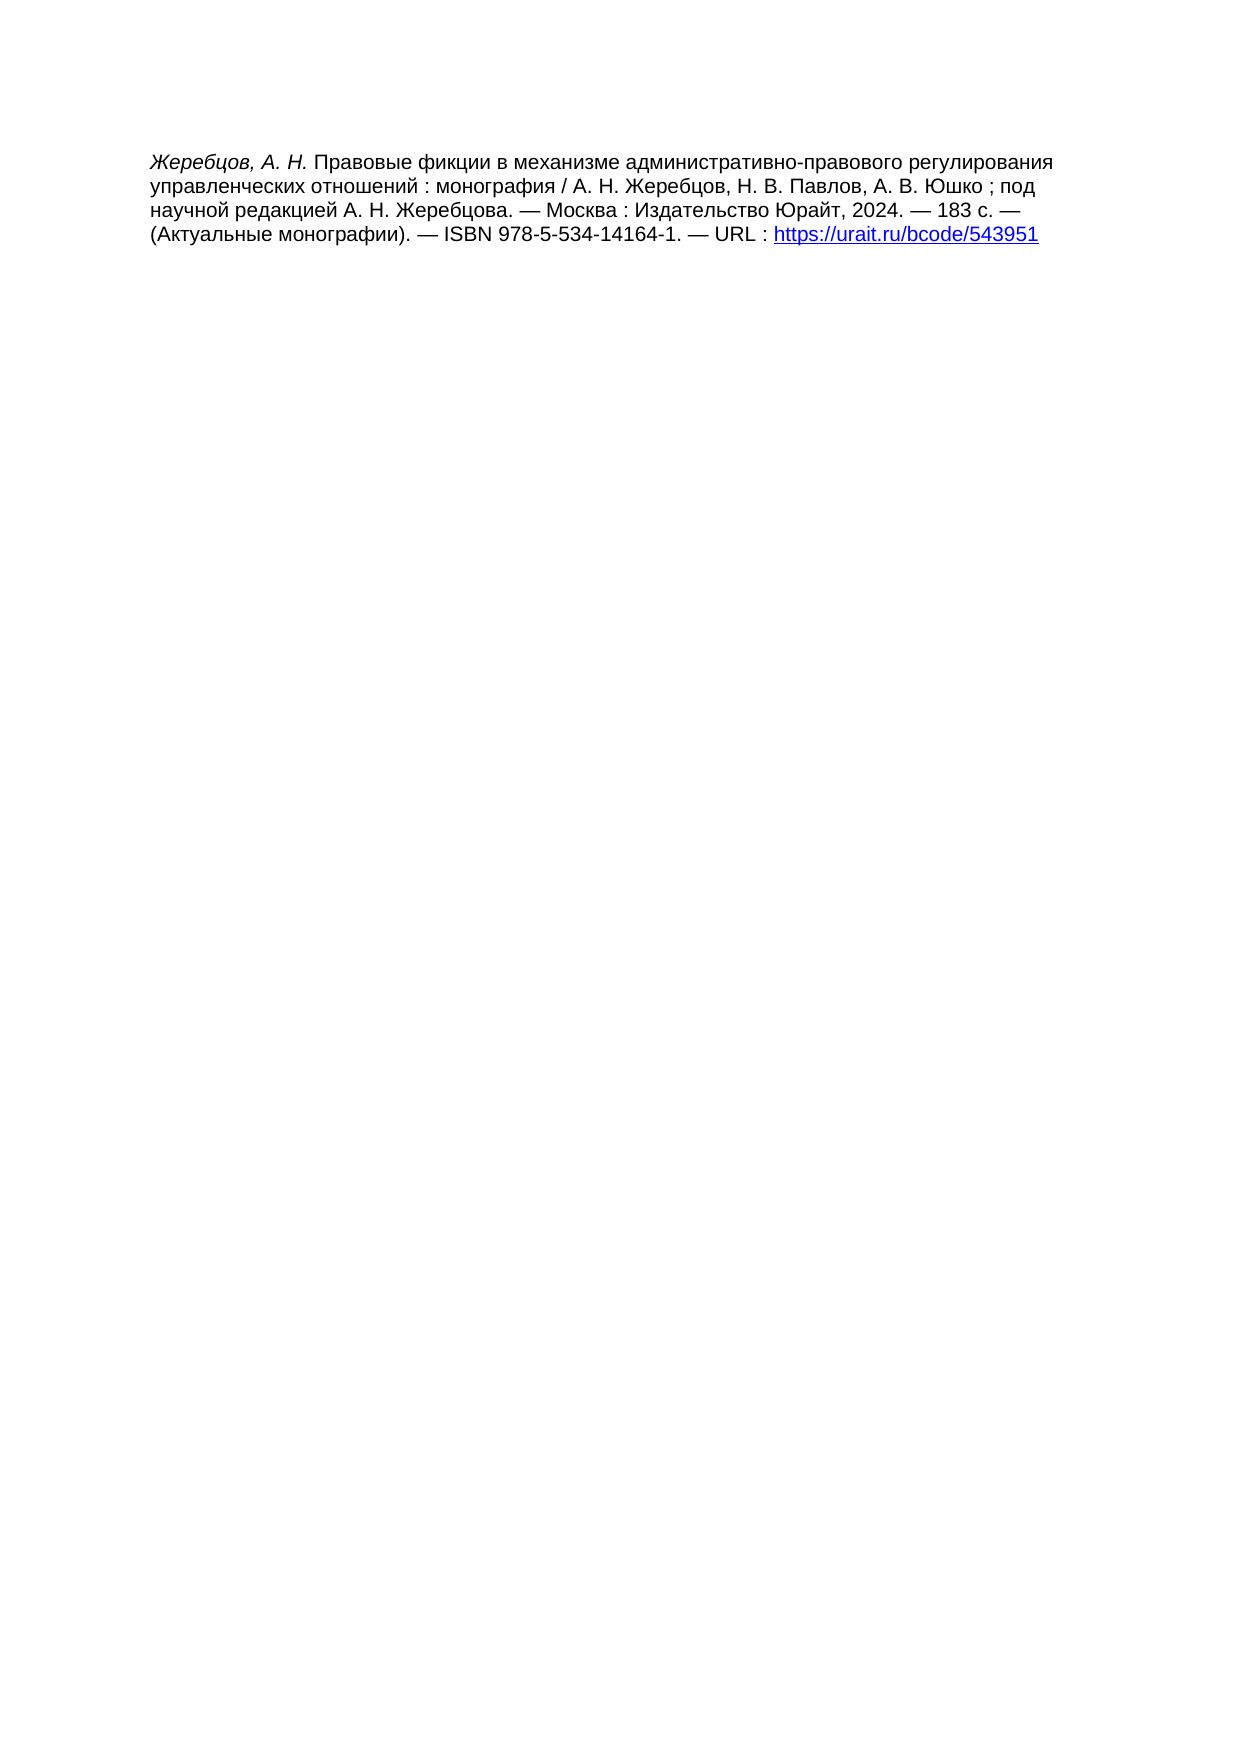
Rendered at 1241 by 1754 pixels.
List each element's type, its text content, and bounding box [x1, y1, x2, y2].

text Жеребцов, А. Н. Правовые фикции в механизме административно-правового регулирования управленческих отношений : монография / А. Н. Жеребцов, Н. В. Павлов, А. В. Юшко ; под научной редакцией А. Н. Жеребцова. — Москва : Издательство Юрайт, 2024. — 183 с. — (Актуальные монографии). — ISBN 978-5-534-14164-1. — URL : https://urait.ru/bcode/543951 [150, 150, 1090, 246]
